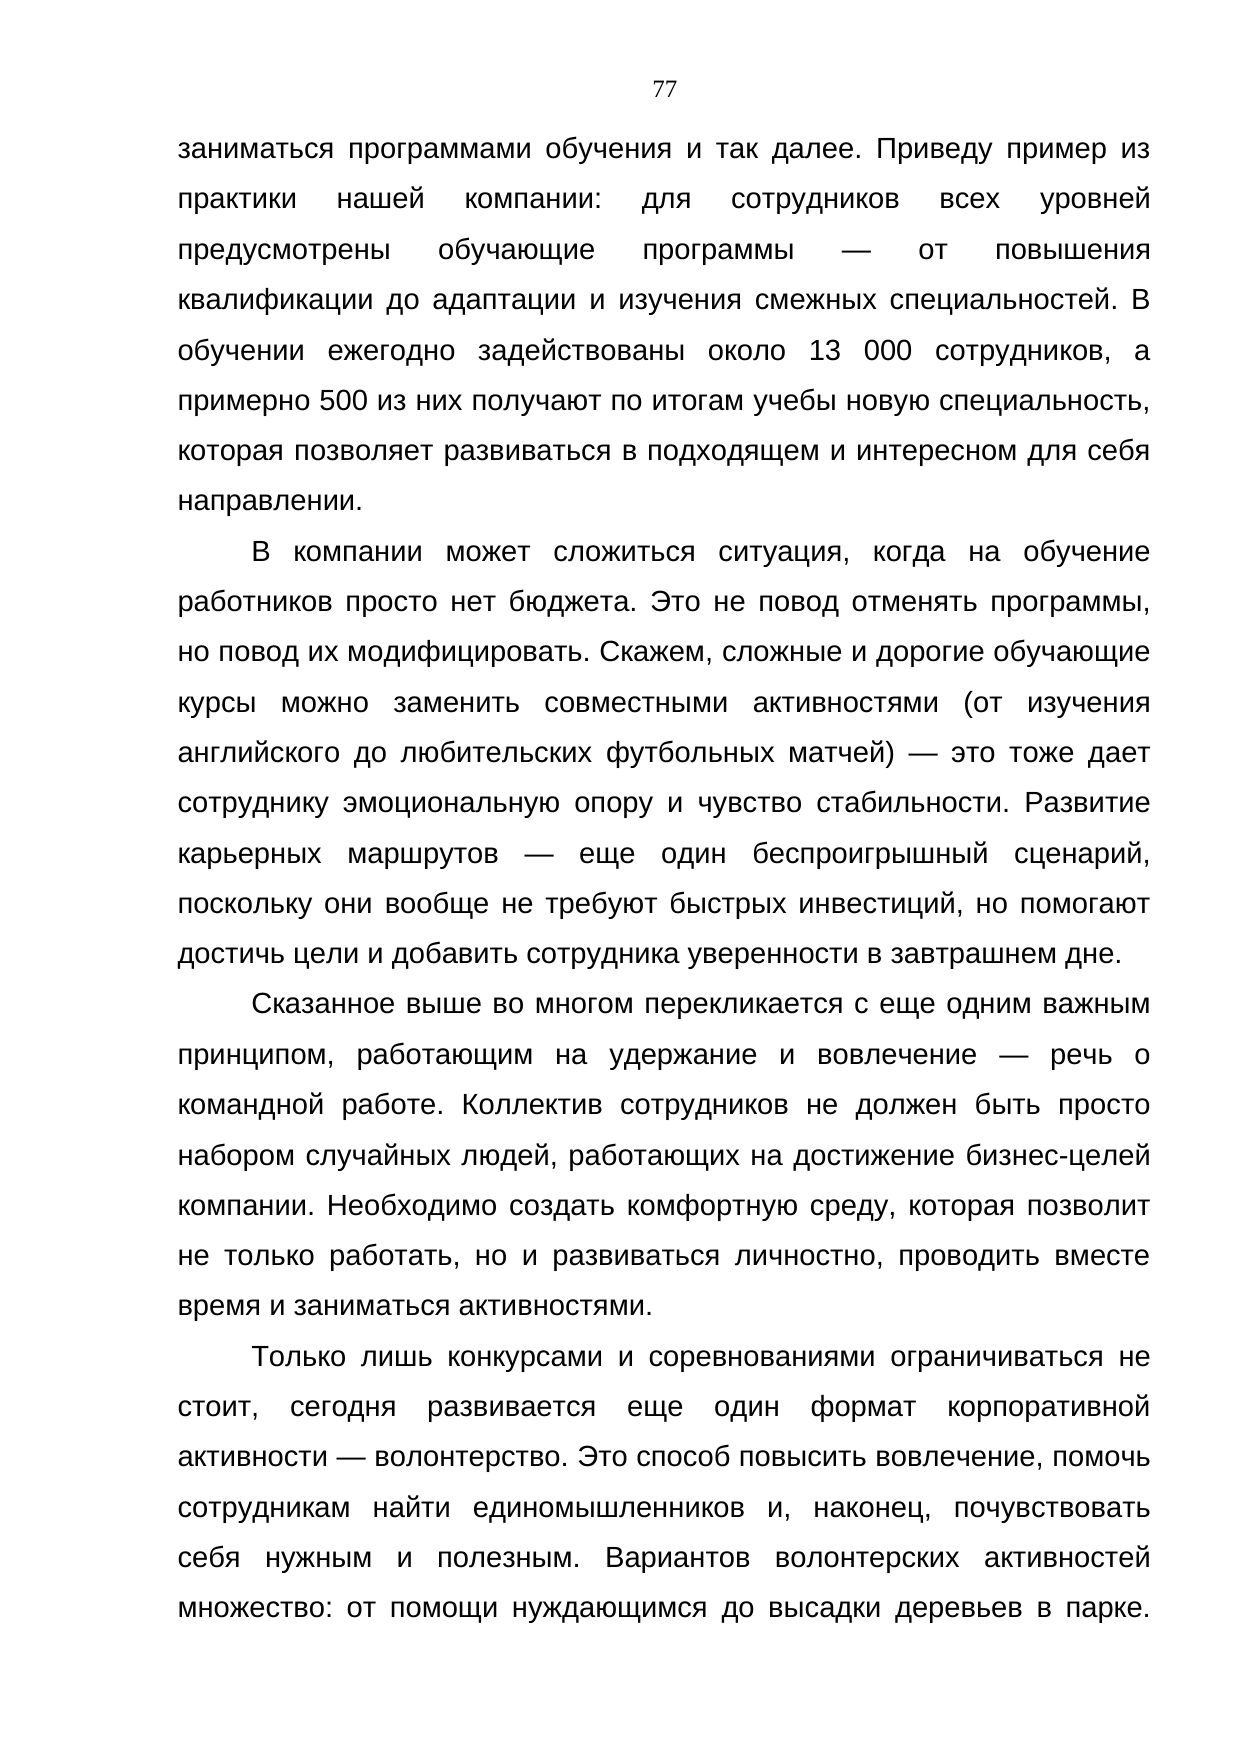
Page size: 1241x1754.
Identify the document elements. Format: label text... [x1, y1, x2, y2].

text В компании может сложиться ситуация, когда на обучение работников просто нет бюджета. Это не повод отменять программы, но повод их модифицировать. Скажем, сложные и дорогие обучающие курсы можно заменить совместными активностями (от изучения английского до любительских футбольных матчей) — это тоже дает сотруднику эмоциональную опору и чувство стабильности. Развитие карьерных маршрутов — еще один беспроигрышный сценарий, поскольку они вообще не требуют быстрых инвестиций, но помогают достичь цели и добавить сотрудника уверенности в завтрашнем дне. [177, 534, 1152, 970]
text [177, 1339, 1152, 1624]
text Сказанное выше во многом перекликается с еще одним важным принципом, работающим на удержание и вовлечение — речь о командной работе. Коллектив сотрудников не должен быть просто набором случайных людей, работающих на достижение бизнес-целей компании. Необходимо создать комфортную среду, которая позволит не только работать, но и развиваться личностно, проводить вместе время и заниматься активностями. [177, 987, 1152, 1322]
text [177, 131, 1152, 517]
